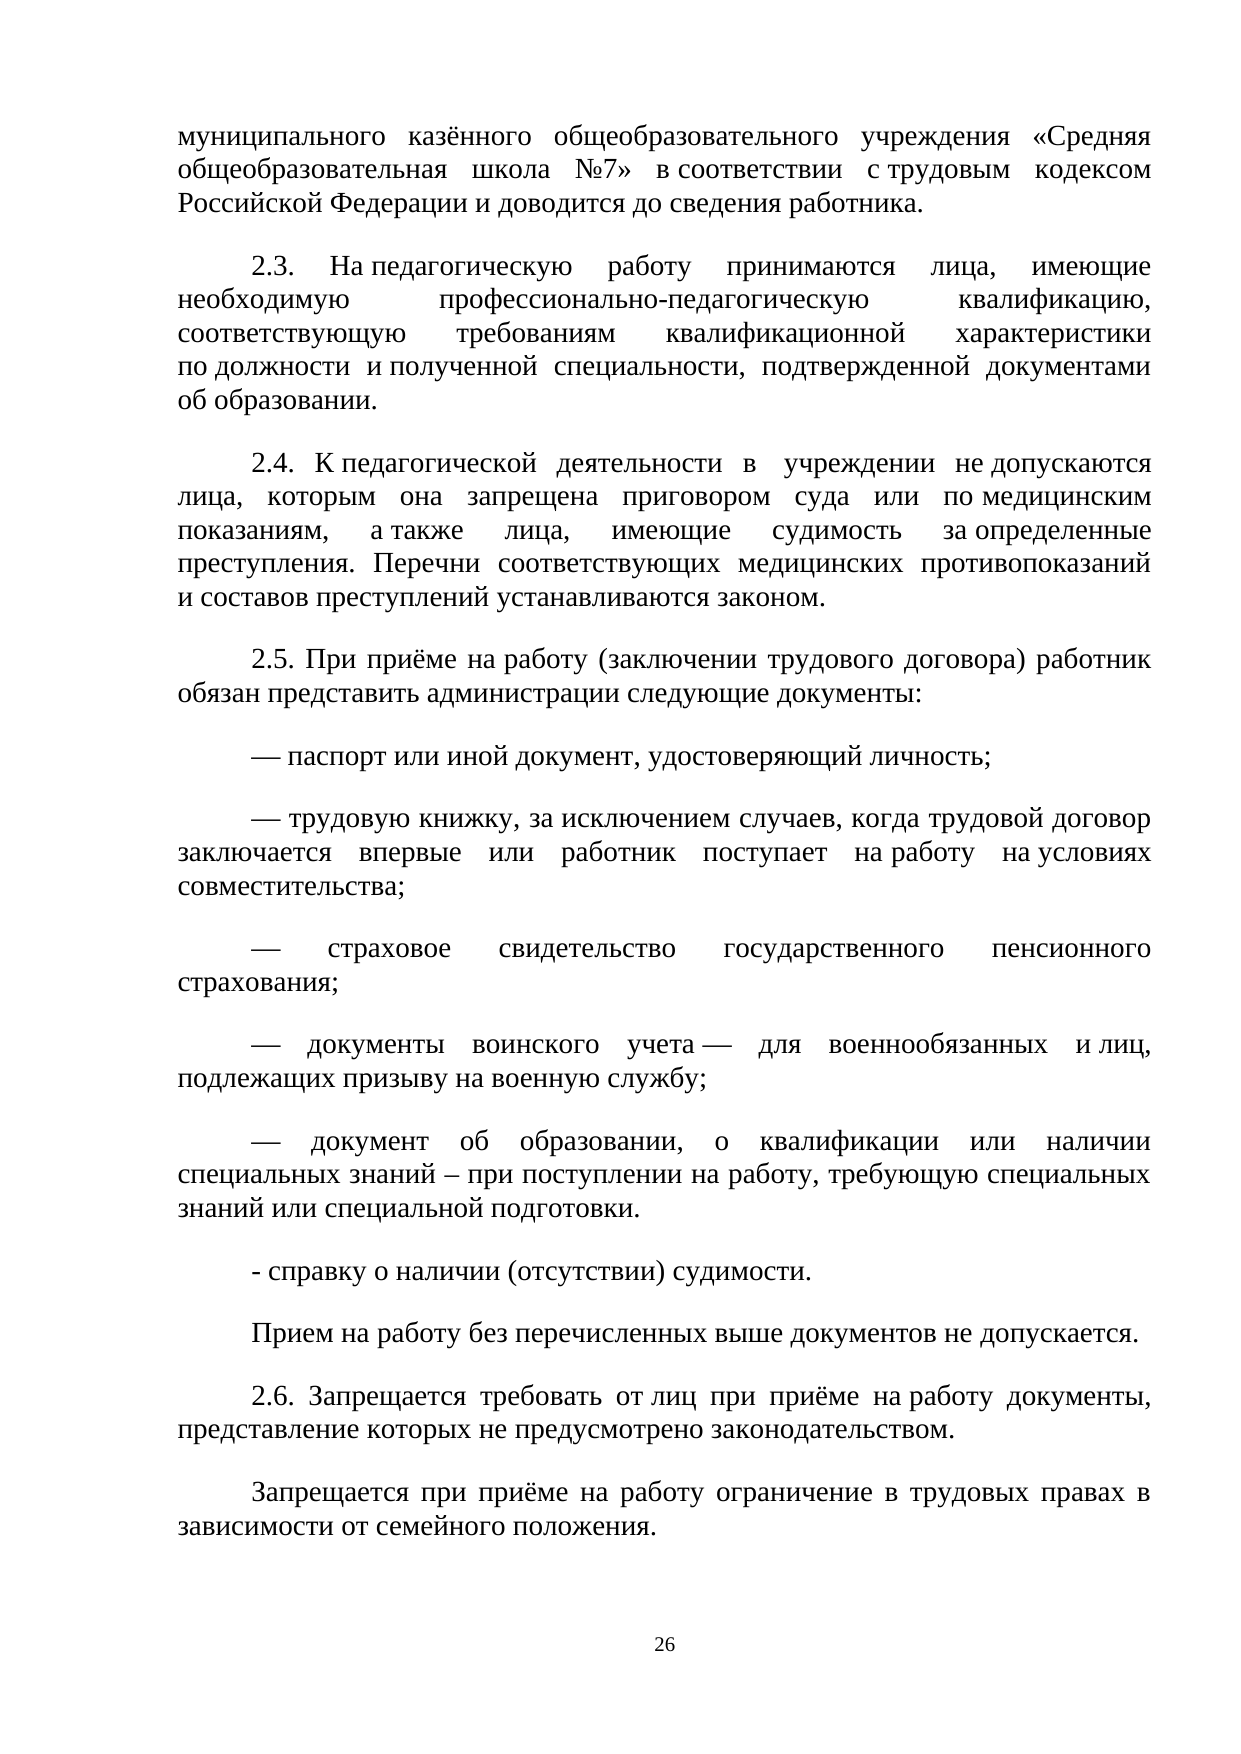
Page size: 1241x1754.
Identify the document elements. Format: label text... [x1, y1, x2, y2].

text — паспорт или иной документ, удостоверяющий личность; [177, 738, 1152, 771]
text Прием на работу без перечисленных выше документов не допускается. [177, 1315, 1152, 1349]
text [177, 118, 1152, 219]
text - справку о наличии (отсутствии) судимости. [177, 1253, 1152, 1286]
text — трудовую книжку, за исключением случаев, когда трудовой договор заключается впервые или работник поступает на работу на условиях совместительства; [177, 801, 1152, 901]
text 2.3. На педагогическую работу принимаются лица, имеющие необходимую профессионально-педагогическую квалификацию, соответствующую требованиям квалификационной характеристики по должности и полученной специальности, подтвержденной документами об образовании. [177, 248, 1152, 416]
text — документы воинского учета — для военнообязанных и лиц, подлежащих призыву на военную службу; [177, 1027, 1152, 1094]
text Запрещается при приёме на работу ограничение в трудовых правах в зависимости от семейного положения. [177, 1474, 1152, 1541]
text — страховое свидетельство государственного пенсионного страхования; [177, 930, 1152, 997]
text 2.6. Запрещается требовать от лиц при приёме на работу документы, представление которых не предусмотрено законодательством. [177, 1378, 1152, 1445]
text — документ об образовании, о квалификации или наличии специальных знаний – при поступлении на работу, требующую специальных знаний или специальной подготовки. [177, 1123, 1152, 1223]
text 2.4. К педагогической деятельности в учреждении не допускаются лица, которым она запрещена приговором суда или по медицинским показаниям, а также лица, имеющие судимость за определенные преступления. Перечни соответствующих медицинских противопоказаний и составов преступлений устанавливаются законом. [177, 445, 1152, 612]
text 2.5. При приёме на работу (заключении трудового договора) работник обязан представить администрации следующие документы: [177, 642, 1152, 709]
